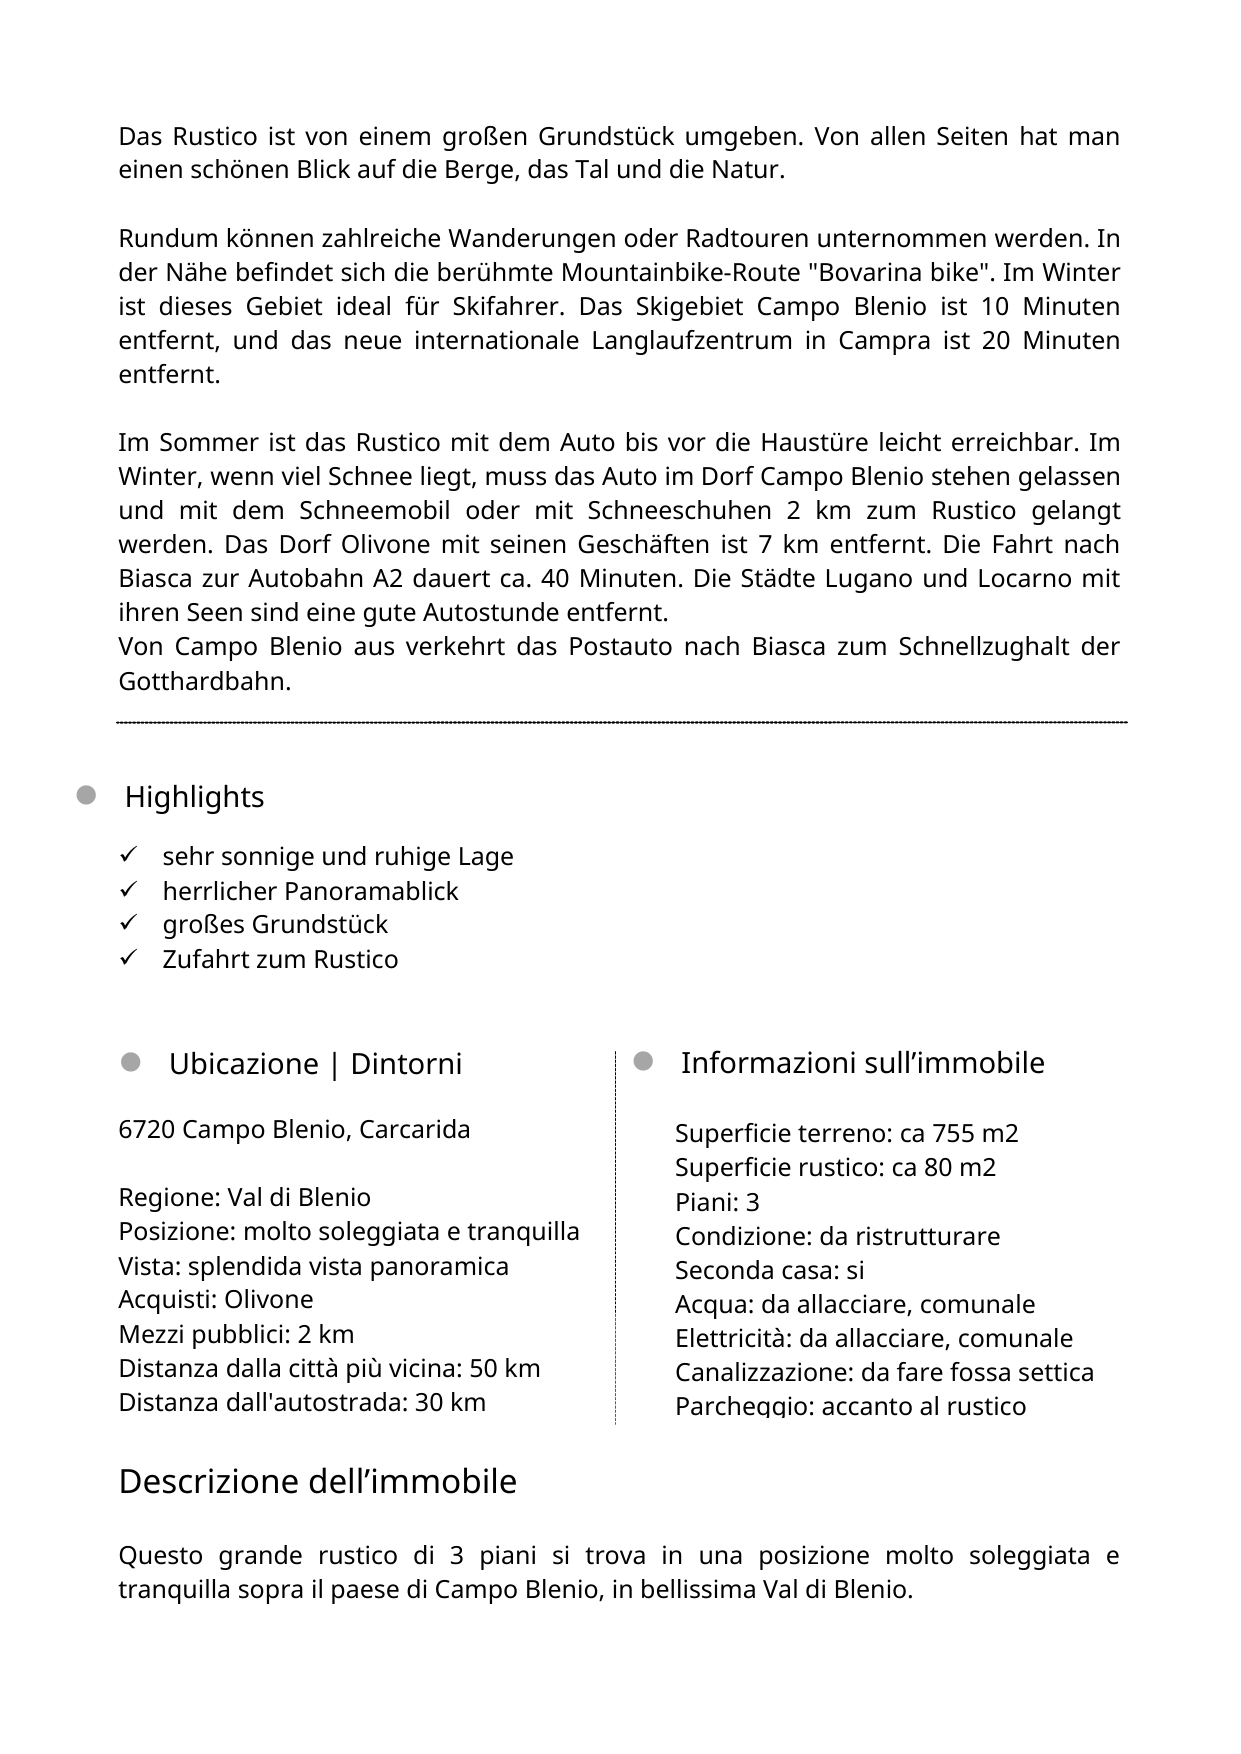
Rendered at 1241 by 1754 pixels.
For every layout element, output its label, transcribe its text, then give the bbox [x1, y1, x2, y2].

text Von Campo Blenio aus verkehrt das Postauto nach Biasca zum Schnellzughalt der Gotthardbahn. [118, 629, 1122, 697]
text Questo grande rustico di 3 piani si trova in una posizione molto soleggiata e tranquilla sopra il paese di Campo Blenio, in bellissima Val di Blenio. [118, 1538, 1122, 1606]
text Mezzi pubblici: 2 km [74, 1316, 615, 1350]
text Distanza dall'autostrada: 30 km [74, 1384, 615, 1418]
list sehr sonnige und ruhige Lage [118, 839, 1122, 873]
text Highlights [74, 777, 1122, 816]
list großes Grundstück [118, 907, 1122, 941]
list herrlicher Panoramablick [118, 873, 1122, 907]
text Im Sommer ist das Rustico mit dem Auto bis vor die Haustüre leicht erreichbar. Im Winter, wenn viel Schnee liegt, muss das Auto im Dorf Campo Blenio stehen gelassen und mit dem Schneemobil oder mit Schneeschuhen 2 km zum Rustico gelangt werden. Das Dorf Olivone mit seinen Geschäften ist 7 km entfernt. Die Fahrt nach Biasca zur Autobahn A2 dauert ca. 40 Minuten. Die Städte Lugano und Locarno mit ihren Seen sind eine gute Autostunde entfernt. [118, 425, 1122, 629]
text Descrizione dell’immobile [118, 1458, 1122, 1503]
text Ubicazione | Dintorni [118, 1043, 616, 1083]
text Rundum können zahlreiche Wanderungen oder Radtouren unternommen werden. In der Nähe befindet sich die berühmte Mountainbike-Route "Bovarina bike". Im Winter ist dieses Gebiet ideal für Skifahrer. Das Skigebiet Campo Blenio ist 10 Minuten entfernt, und das neue internationale Langlaufzentrum in Campra ist 20 Minuten entfernt. [118, 220, 1122, 391]
list Zufahrt zum Rustico [118, 941, 1122, 975]
text Posizione: molto soleggiata e tranquilla [74, 1214, 615, 1248]
text Distanza dalla città più vicina: 50 km [74, 1350, 615, 1384]
text Regione: Val di Blenio [74, 1180, 615, 1214]
text Das Rustico ist von einem großen Grundstück umgeben. Von allen Seiten hat man einen schönen Blick auf die Berge, das Tal und die Natur. [118, 118, 1122, 186]
text Vista: splendida vista panoramica [74, 1248, 615, 1282]
text 6720 Campo Blenio, Carcarida [74, 1112, 615, 1146]
text Acquisti: Olivone [74, 1282, 615, 1316]
